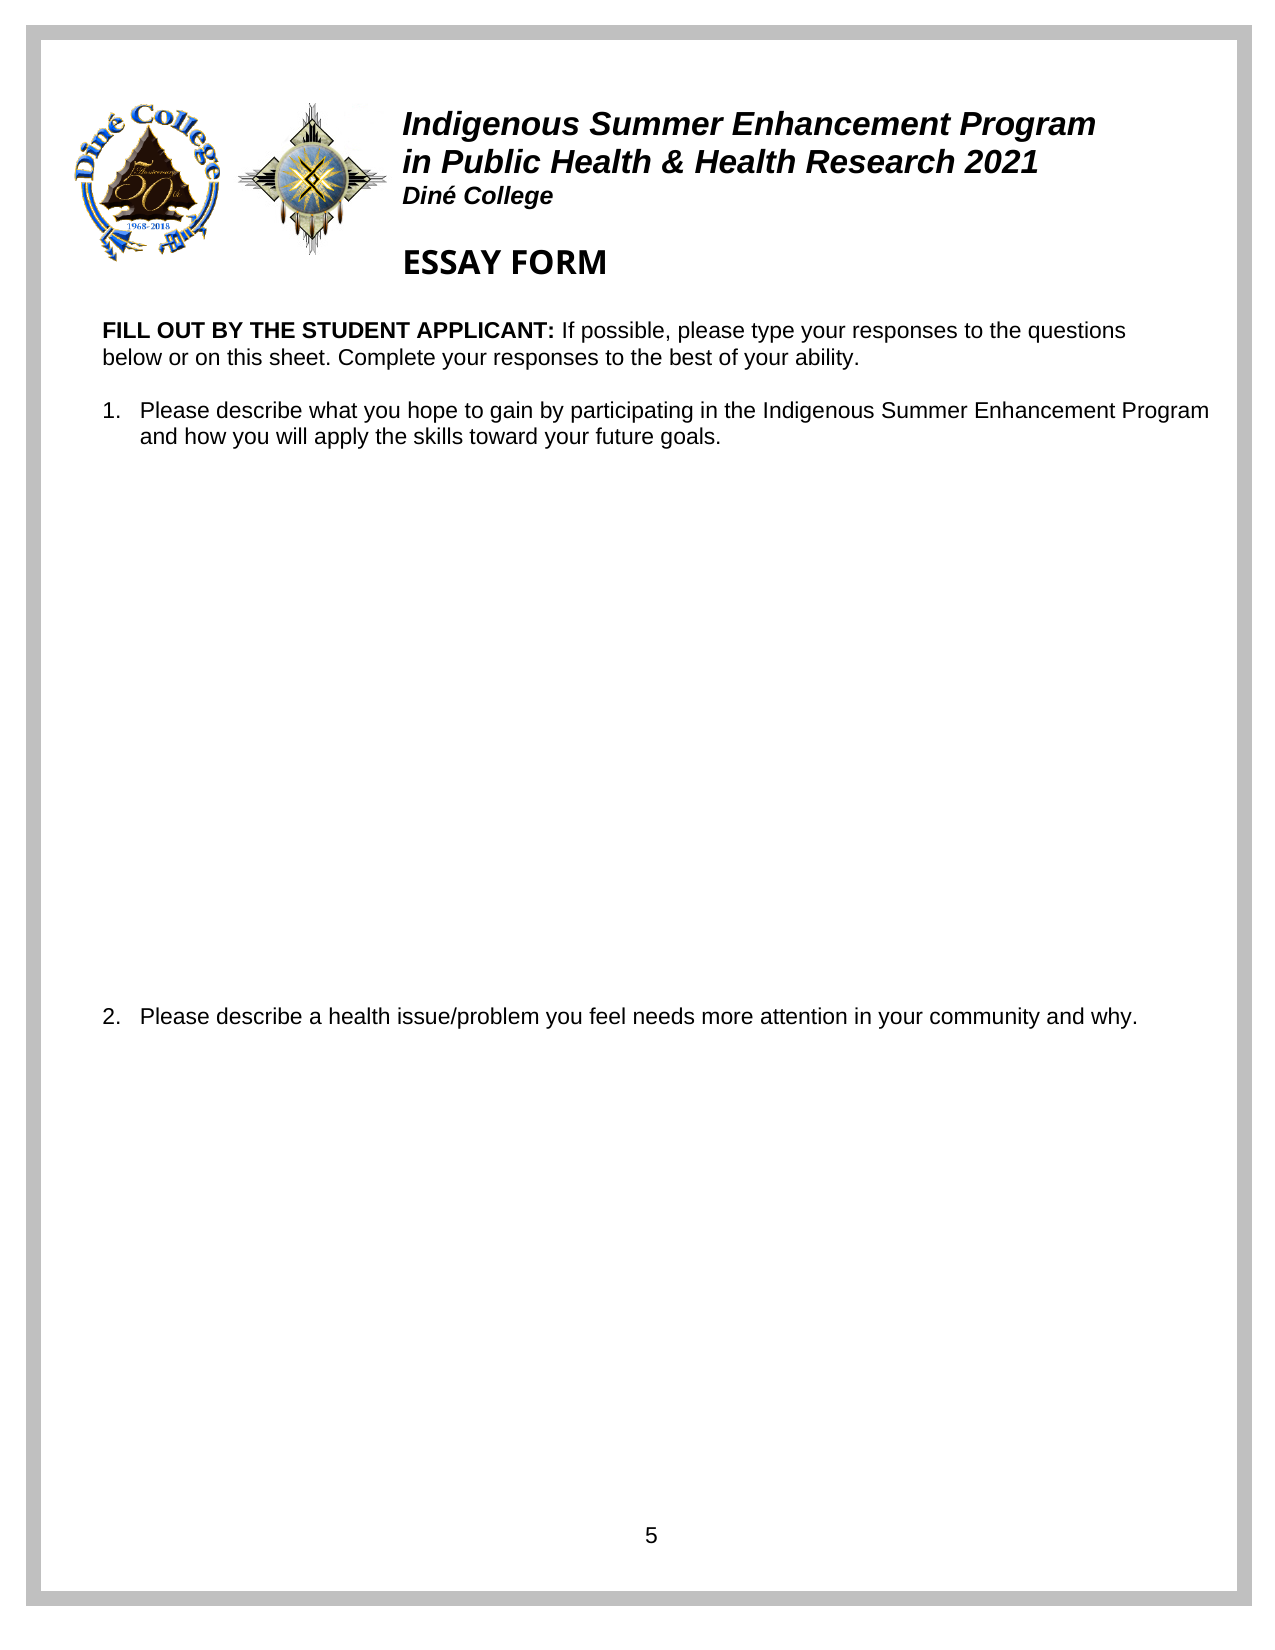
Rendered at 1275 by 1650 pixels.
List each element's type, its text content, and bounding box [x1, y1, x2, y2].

subtitle Indigenous Summer Enhancement Program in Public Health & Health Research 2021 [402, 104, 1131, 181]
subtitle ESSAY FORM [402, 238, 1131, 284]
subtitle Diné College [402, 181, 1131, 210]
list Please describe a health issue/problem you feel needs more attention in your community and why. [102, 1003, 1275, 1029]
text below or on this sheet. Complete your responses to the best of your ability. [102, 344, 1275, 370]
picture [225, 103, 406, 258]
list and how you will apply the skills toward your future goals. [139, 423, 1275, 449]
picture [72, 102, 224, 263]
text FILL OUT BY THE STUDENT APPLICANT: If possible, please type your responses to the questions [102, 317, 1275, 344]
list Please describe what you hope to gain by participating in the Indigenous Summer Enhancement Program [102, 397, 1275, 423]
